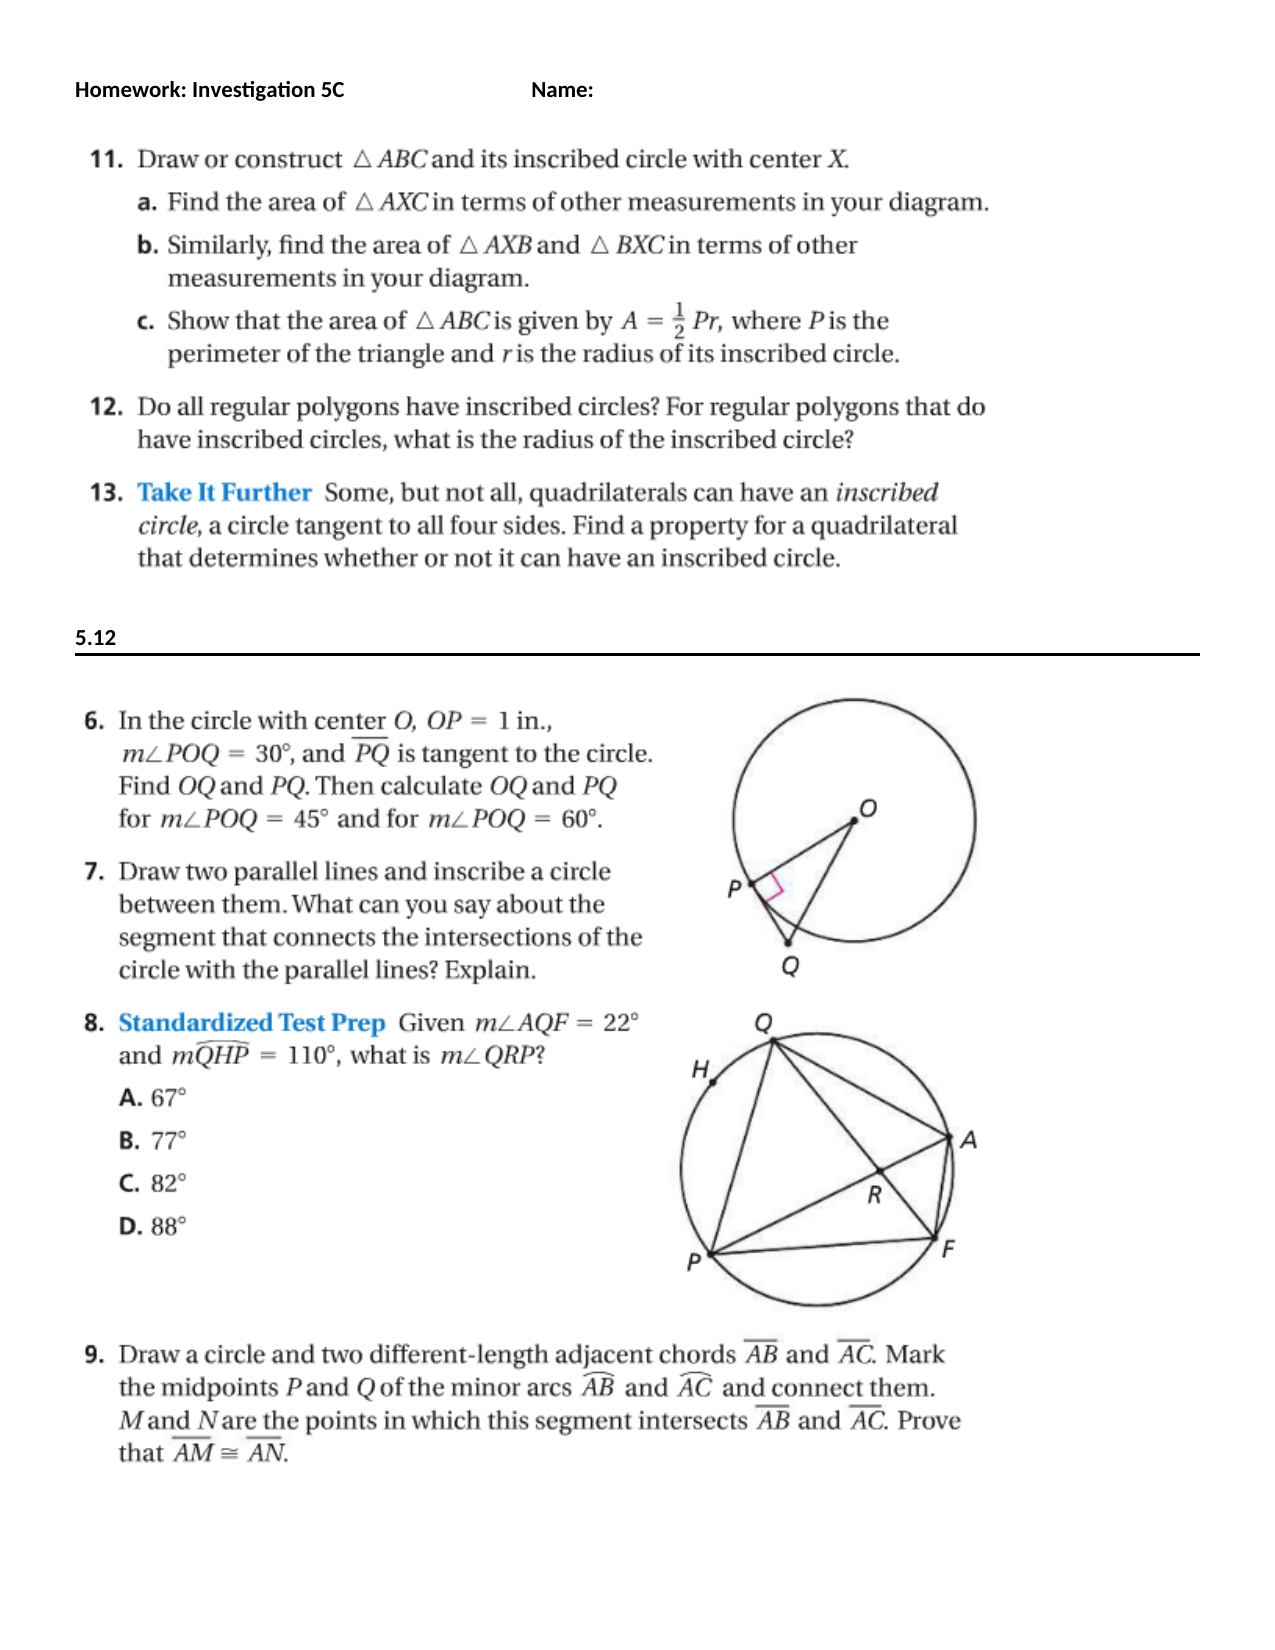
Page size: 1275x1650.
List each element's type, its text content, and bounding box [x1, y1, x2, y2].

text 5.12 [75, 623, 1200, 653]
picture [75, 681, 1002, 1497]
picture [75, 131, 1014, 599]
